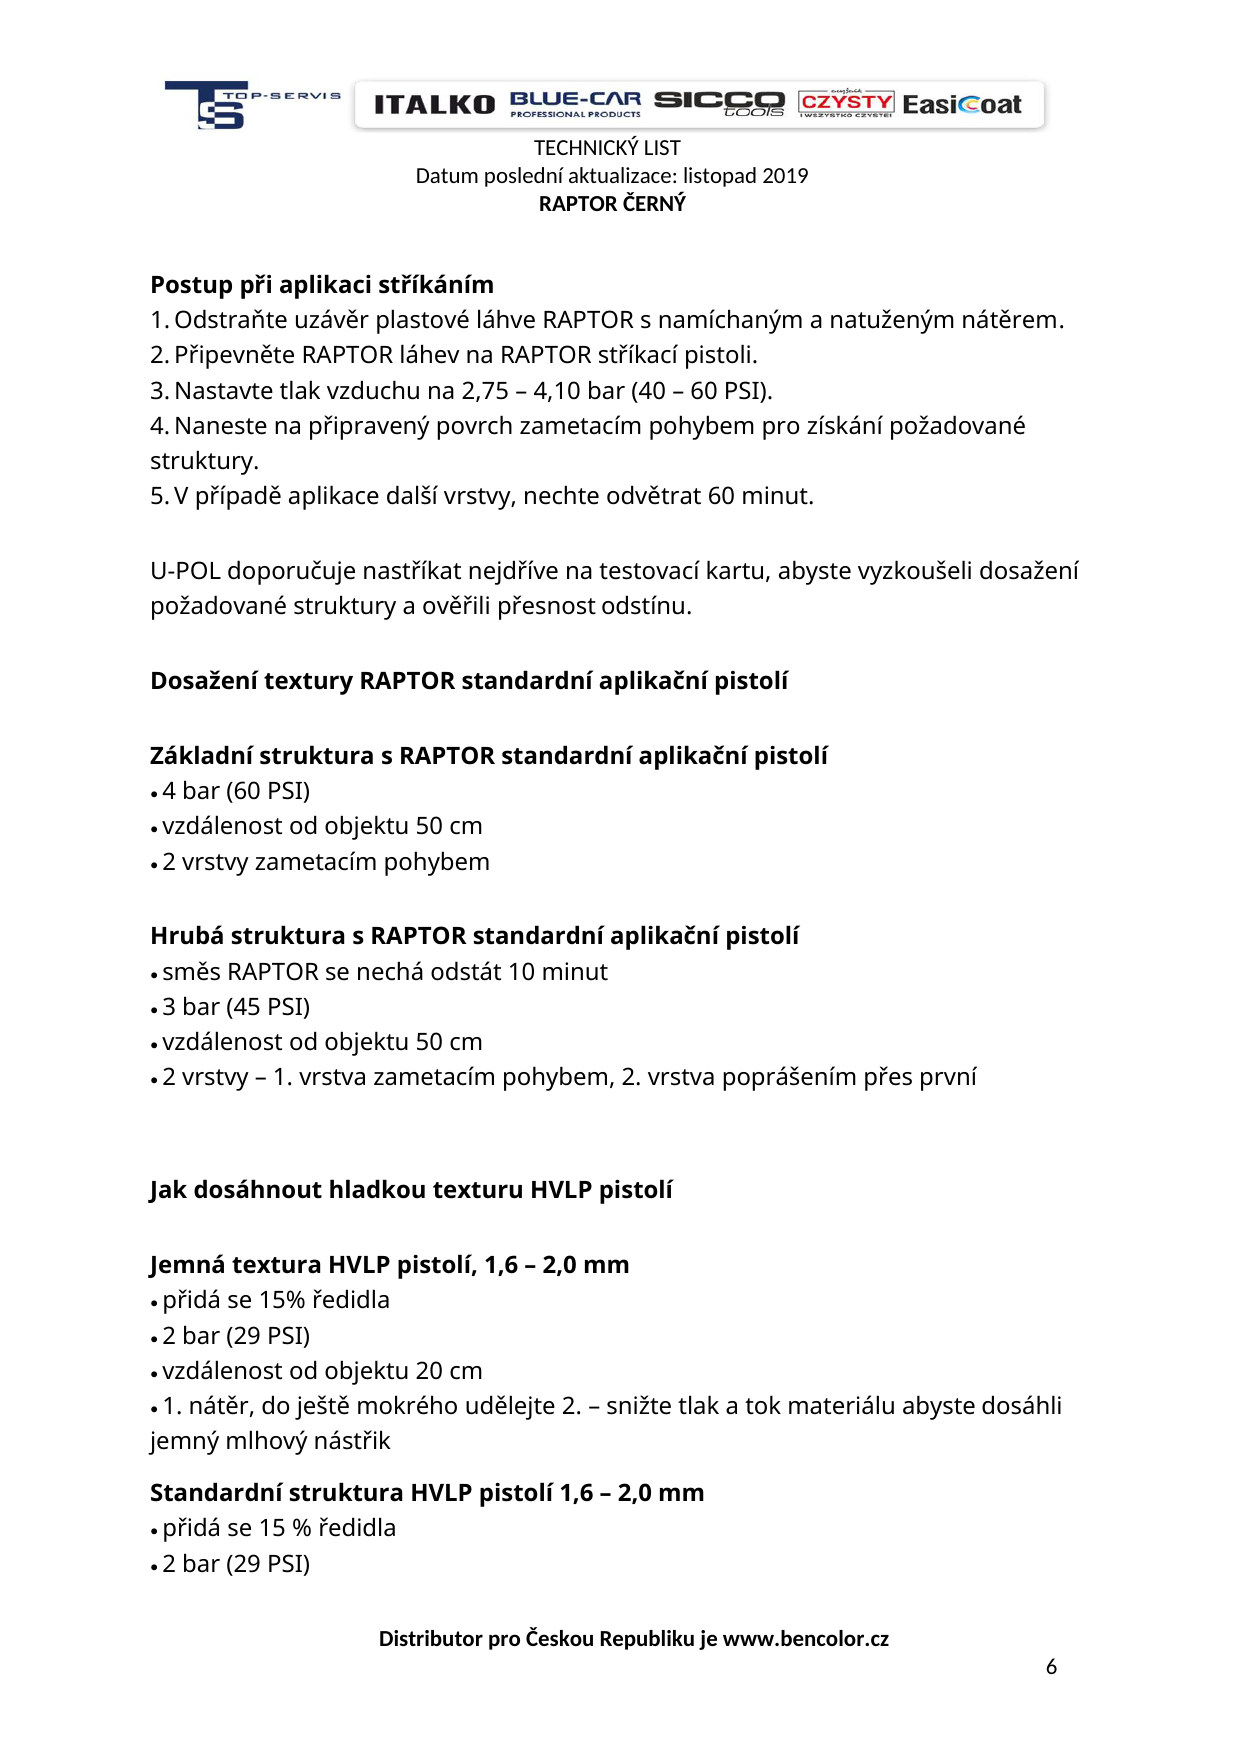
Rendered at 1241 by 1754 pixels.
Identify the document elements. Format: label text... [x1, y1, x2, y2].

text Jak dosáhnout hladkou texturu HVLP pistolí [150, 1150, 1090, 1206]
text Jemná textura HVLP pistolí, 1,6 – 2,0 mm • přidá se 15% ředidla • 2 bar (29 PSI) • vzdálenost od objektu 20 cm • 1. nátěr, do ještě mokrého udělejte 2. – snižte tlak a tok materiálu abyste dosáhli jemný mlhový nástřik [150, 1225, 1090, 1457]
text Základní struktura s RAPTOR standardní aplikační pistolí • 4 bar (60 PSI) • vzdálenost od objektu 50 cm • 2 vrstvy zametacím pohybem [150, 716, 1090, 877]
picture [157, 73, 1057, 133]
text U-POL doporučuje nastříkat nejdříve na testovací kartu, abyste vyzkoušeli dosažení požadované struktury a ověřili přesnost odstínu. [150, 531, 1090, 622]
text Hrubá struktura s RAPTOR standardní aplikační pistolí • směs RAPTOR se nechá odstát 10 minut • 3 bar (45 PSI) • vzdálenost od objektu 50 cm • 2 vrstvy – 1. vrstva zametacím pohybem, 2. vrstva poprášením přes první [150, 896, 1090, 1092]
text Postup při aplikaci stříkáním 1. Odstraňte uzávěr plastové láhve RAPTOR s namíchaným a natuženým nátěrem. 2. Připevněte RAPTOR láhev na RAPTOR stříkací pistoli. 3. Nastavte tlak vzduchu na 2,75 – 4,10 bar (40 – 60 PSI). 4. Naneste na připravený povrch zametacím pohybem pro získání požadované struktury. 5. V případě aplikace další vrstvy, nechte odvětrat 60 minut. [150, 245, 1090, 512]
text Dosažení textury RAPTOR standardní aplikační pistolí [150, 641, 1090, 696]
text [150, 1476, 1090, 1579]
